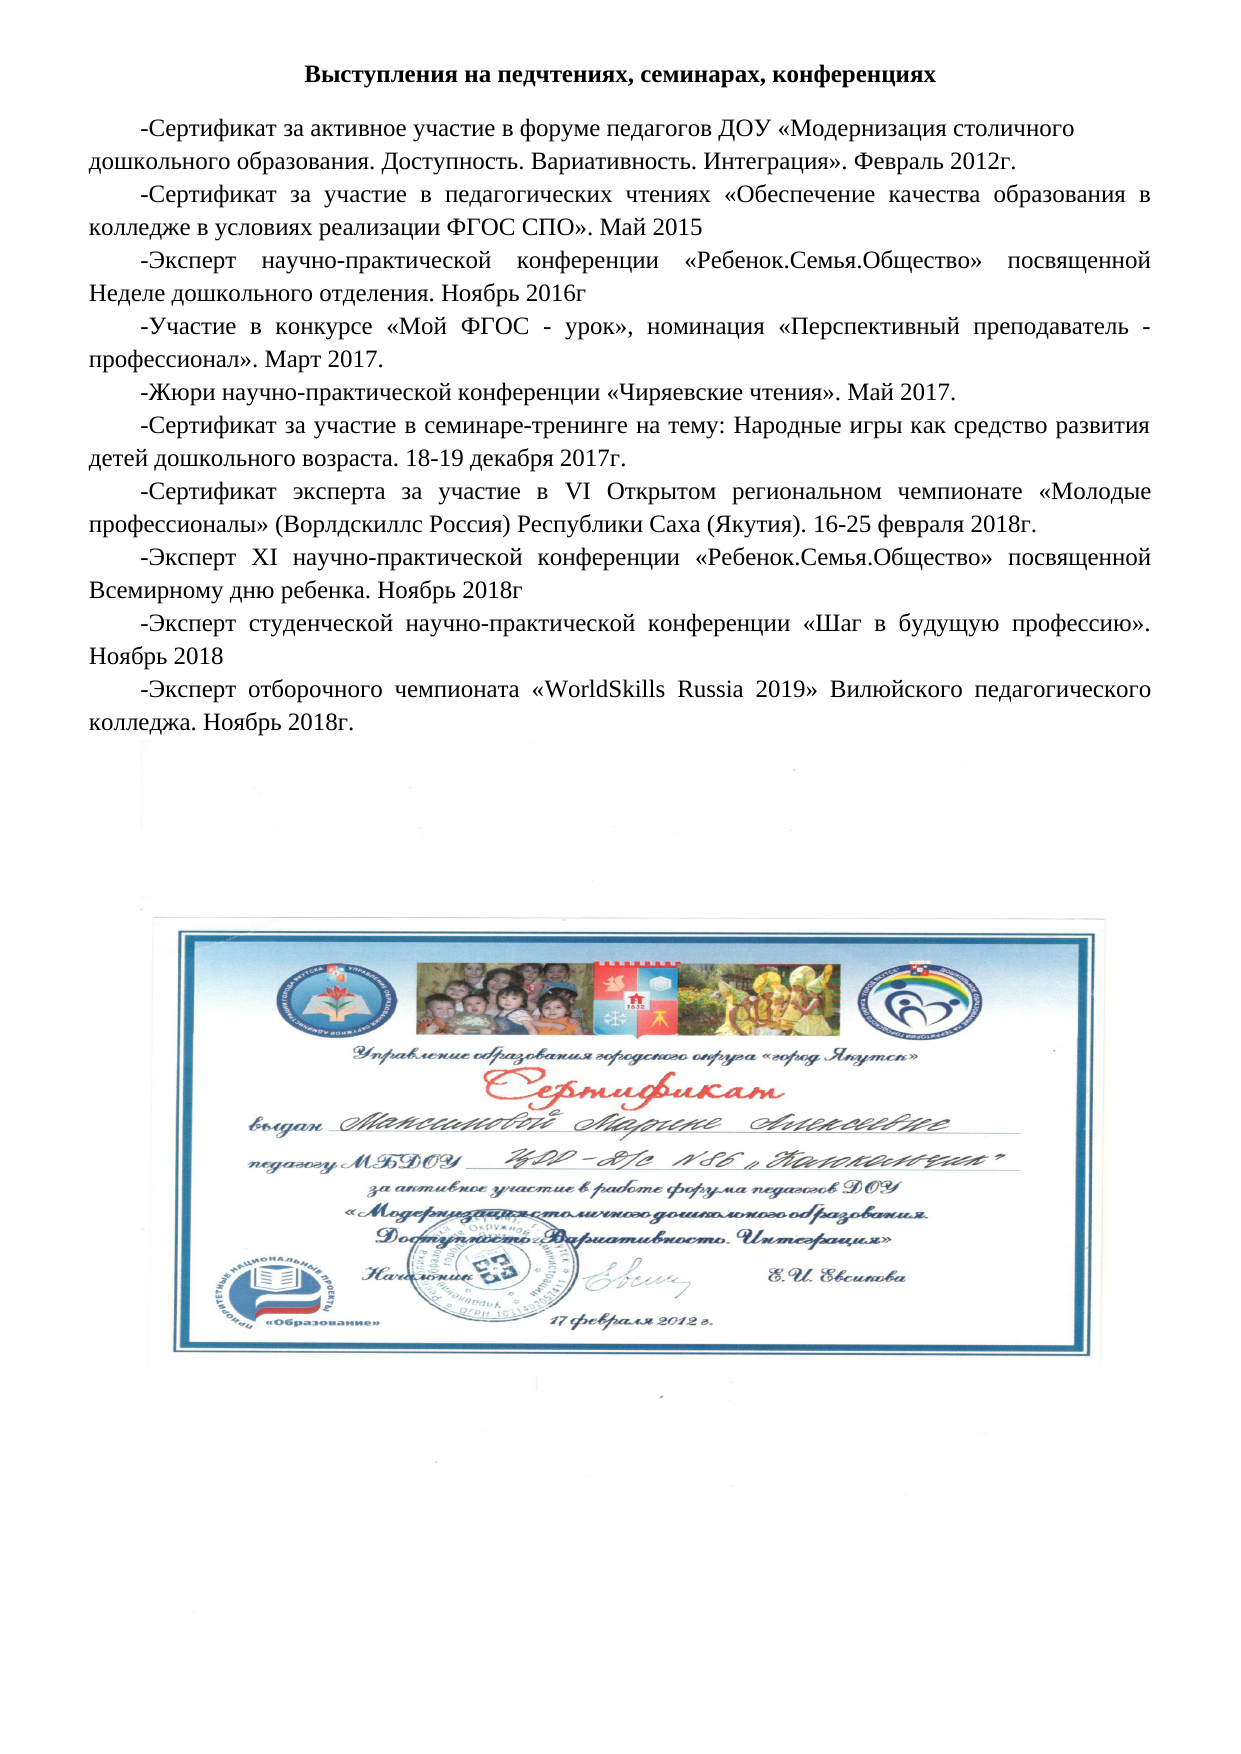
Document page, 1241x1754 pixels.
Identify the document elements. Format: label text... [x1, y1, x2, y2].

text -Эксперт научно-практической конференции «Ребенок.Семья.Общество» посвященной Неделе дошкольного отделения. Ноябрь 2016г [89, 245, 1152, 307]
text -Участие в конкурсе «Мой ФГОС - урок», номинация «Перспективный преподаватель - профессионал». Март 2017. [89, 311, 1152, 373]
text -Эксперт студенческой научно-практической конференции «Шаг в будущую профессию». Ноябрь 2018 [89, 608, 1152, 670]
text -Сертификат за участие в педагогических чтениях «Обеспечение качества образования в колледже в условиях реализации ФГОС СПО». Май 2015 [89, 179, 1152, 241]
text -Сертификат эксперта за участие в VI Открытом региональном чемпионате «Молодые профессионалы» (Ворлдскиллс Россия) Республики Саха (Якутия). 16-25 февраля 2018г. [89, 476, 1152, 538]
text -Сертификат за участие в семинаре-тренинге на тему: Народные игры как средство развития детей дошкольного возраста. 18-19 декабря 2017г. [89, 410, 1152, 472]
text -Сертификат за активное участие в форуме педагогов ДОУ «Модернизация столичного дошкольного образования. Доступность. Вариативность. Интеграция». Февраль 2012г. [89, 113, 1152, 175]
picture [140, 740, 1124, 1634]
text -Жюри научно-практической конференции «Чиряевские чтения». Май 2017. [89, 377, 1152, 406]
text Выступления на педчтениях, семинарах, конференциях [89, 59, 1152, 88]
text -Эксперт отборочного чемпионата «WorldSkills Russia 2019» Вилюйского педагогического колледжа. Ноябрь 2018г. [89, 674, 1152, 736]
text -Эксперт ХI научно-практической конференции «Ребенок.Семья.Общество» посвященной Всемирному дню ребенка. Ноябрь 2018г [89, 542, 1152, 604]
